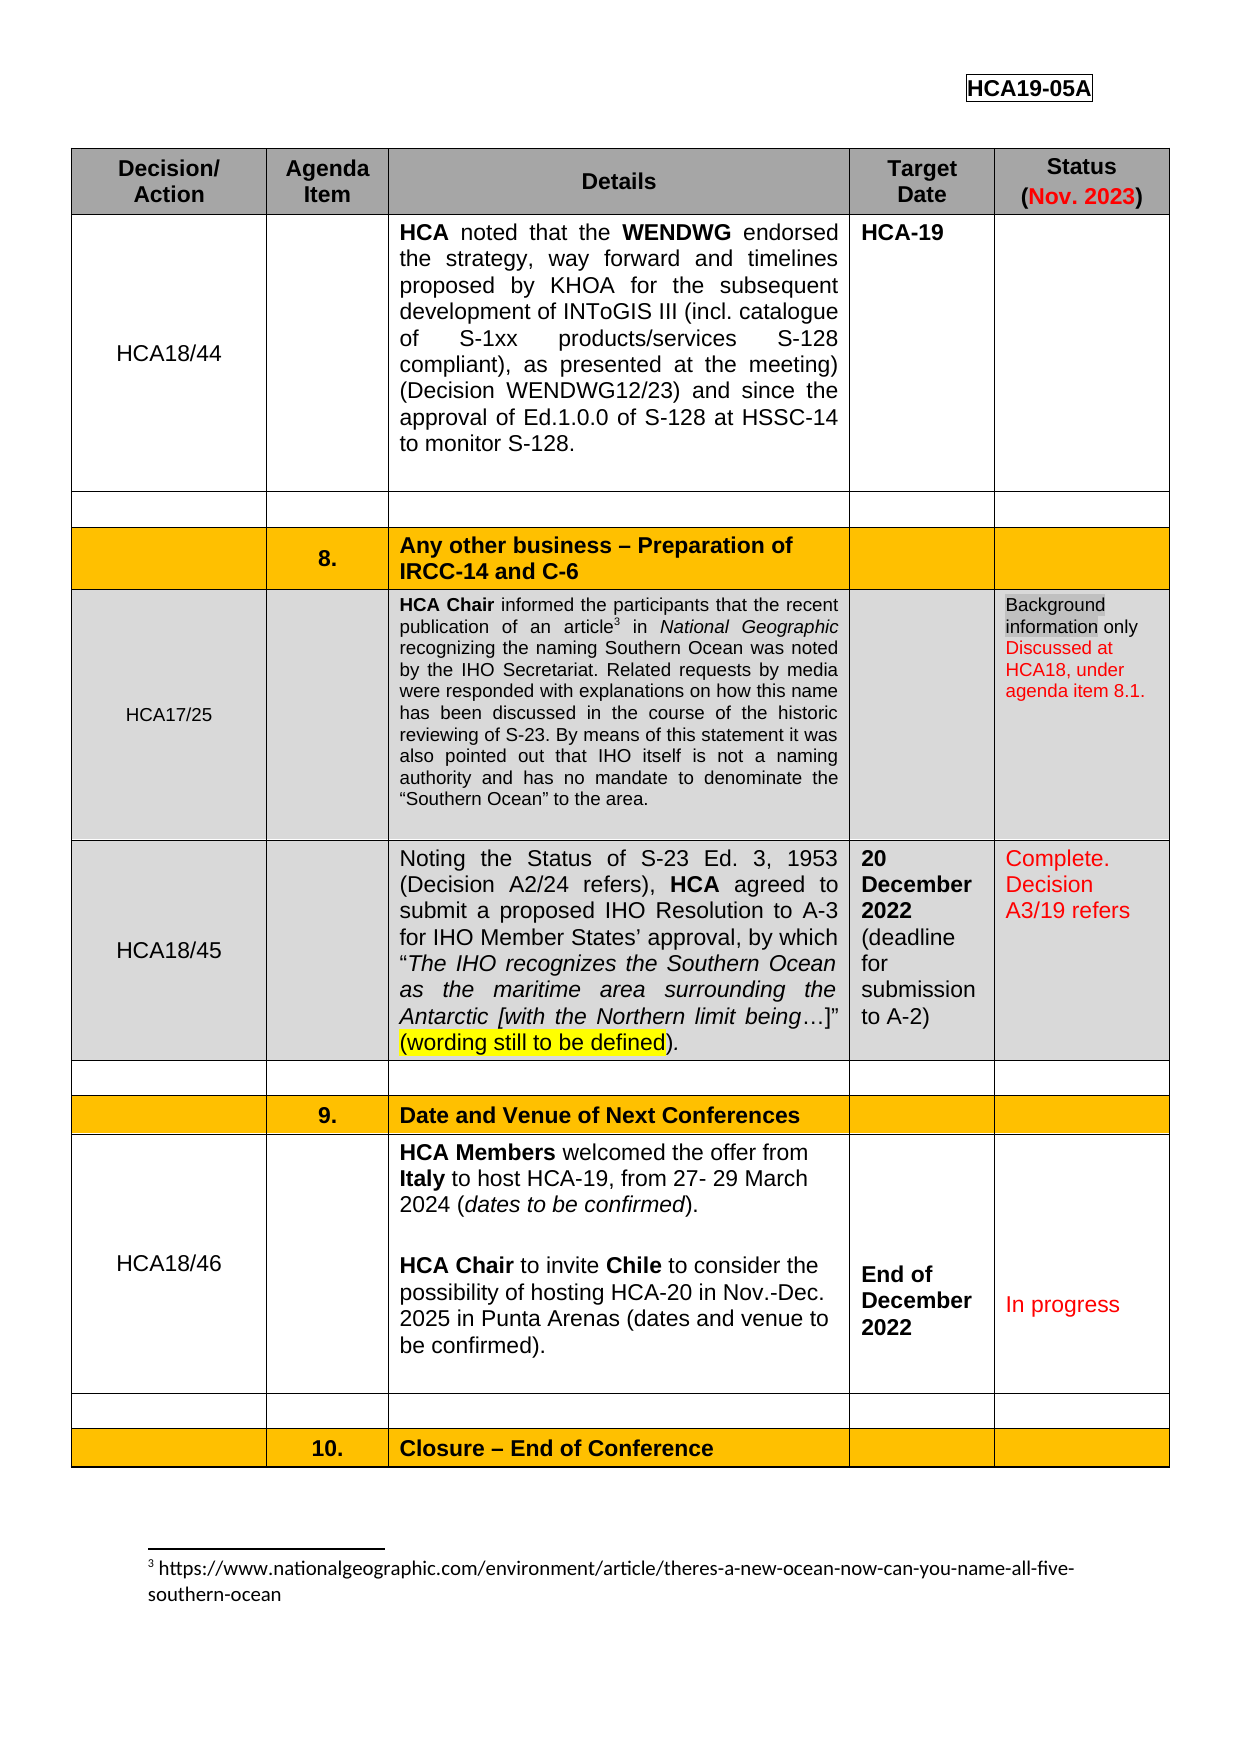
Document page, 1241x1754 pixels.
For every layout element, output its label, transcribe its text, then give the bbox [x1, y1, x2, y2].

table_cell [995, 1096, 1169, 1133]
table_cell HCA Chair informed the participants that the recent publication of an article in National Geographic recognizing the naming Southern Ocean was noted by the IHO Secretariat. Related requests by media were responded with explanations on how this name has been discussed in the course of the historic reviewing of S-23. By means of this statement it was also pointed out that IHO itself is not a naming authority and has no mandate to denominate the “Southern Ocean” to the area. [389, 590, 849, 839]
table_cell HCA-19 [850, 215, 994, 491]
table_cell [72, 1429, 266, 1466]
table_cell Noting the Status of S-23 Ed. 3, 1953 (Decision A2/24 refers), HCA agreed to submit a proposed IHO Resolution to A-3 for IHO Member States’ approval, by which “The IHO recognizes the Southern Ocean as the maritime area surrounding the Antarctic [with the Northern limit being…]” (wording still to be defined). [389, 841, 849, 1060]
table_header Status (Nov. 2023) [995, 149, 1169, 214]
table_cell [850, 1429, 994, 1466]
table_cell [267, 492, 388, 527]
table_cell Complete. Decision A3/19 refers [995, 841, 1169, 1060]
table_cell [389, 492, 849, 527]
table_cell 20 December 2022 (deadline for submission to A-2) [850, 841, 994, 1060]
table_cell 8. [267, 528, 388, 589]
table_header Decision/Action [72, 149, 266, 214]
table_cell [72, 528, 266, 589]
table_cell Date and Venue of Next Conferences [389, 1096, 849, 1133]
table_cell [267, 1135, 388, 1393]
table_cell [72, 1061, 266, 1095]
table_cell [850, 492, 994, 527]
table_cell [995, 492, 1169, 527]
table_cell [995, 528, 1169, 589]
table_header Target Date [850, 149, 994, 214]
table_cell [267, 841, 388, 1060]
table_cell [267, 590, 388, 839]
table_cell HCA18/44 [72, 215, 266, 491]
table_cell [995, 1394, 1169, 1428]
table_cell [72, 1096, 266, 1133]
table_cell [850, 1096, 994, 1133]
table_cell [267, 215, 388, 491]
table_cell Background information only Discussed at HCA18, under agenda item 8.1. [995, 590, 1169, 839]
table_header Details [389, 149, 849, 214]
table_cell [389, 1394, 849, 1428]
table_cell HCA18/46 [72, 1135, 266, 1393]
table_cell Any other business – Preparation of IRCC-14 and C-6 [389, 528, 849, 589]
table_cell [72, 492, 266, 527]
table_cell [850, 1061, 994, 1095]
table_cell [995, 215, 1169, 491]
table_cell End of December 2022 [850, 1135, 994, 1393]
table_cell In progress [995, 1135, 1169, 1393]
table_cell [850, 528, 994, 589]
table_cell 10. [267, 1429, 388, 1466]
table_cell [995, 1429, 1169, 1466]
table_cell 9. [267, 1096, 388, 1133]
table_cell [267, 1061, 388, 1095]
table_cell HCA Members welcomed the offer from Italy to host HCA-19, from 27- 29 March 2024 (dates to be confirmed). HCA Chair to invite Chile to consider the possibility of hosting HCA-20 in Nov.-Dec. 2025 in Punta Arenas (dates and venue to be confirmed). [389, 1135, 849, 1393]
table_cell [389, 1061, 849, 1095]
table_cell [995, 1061, 1169, 1095]
table_cell HCA noted that the WENDWG endorsed the strategy, way forward and timelines proposed by KHOA for the subsequent development of INToGIS III (incl. catalogue of S-1xx products/services S-128 compliant), as presented at the meeting) (Decision WENDWG12/23) and since the approval of Ed.1.0.0 of S-128 at HSSC-14 to monitor S-128. [389, 215, 849, 491]
table_cell [850, 1394, 994, 1428]
table_cell HCA17/25 [72, 590, 266, 839]
table_header Agenda Item [267, 149, 388, 214]
table_cell Closure – End of Conference [389, 1429, 849, 1466]
table_cell HCA18/45 [72, 841, 266, 1060]
table_cell [850, 590, 994, 839]
table_cell [72, 1394, 266, 1428]
table_cell [267, 1394, 388, 1428]
